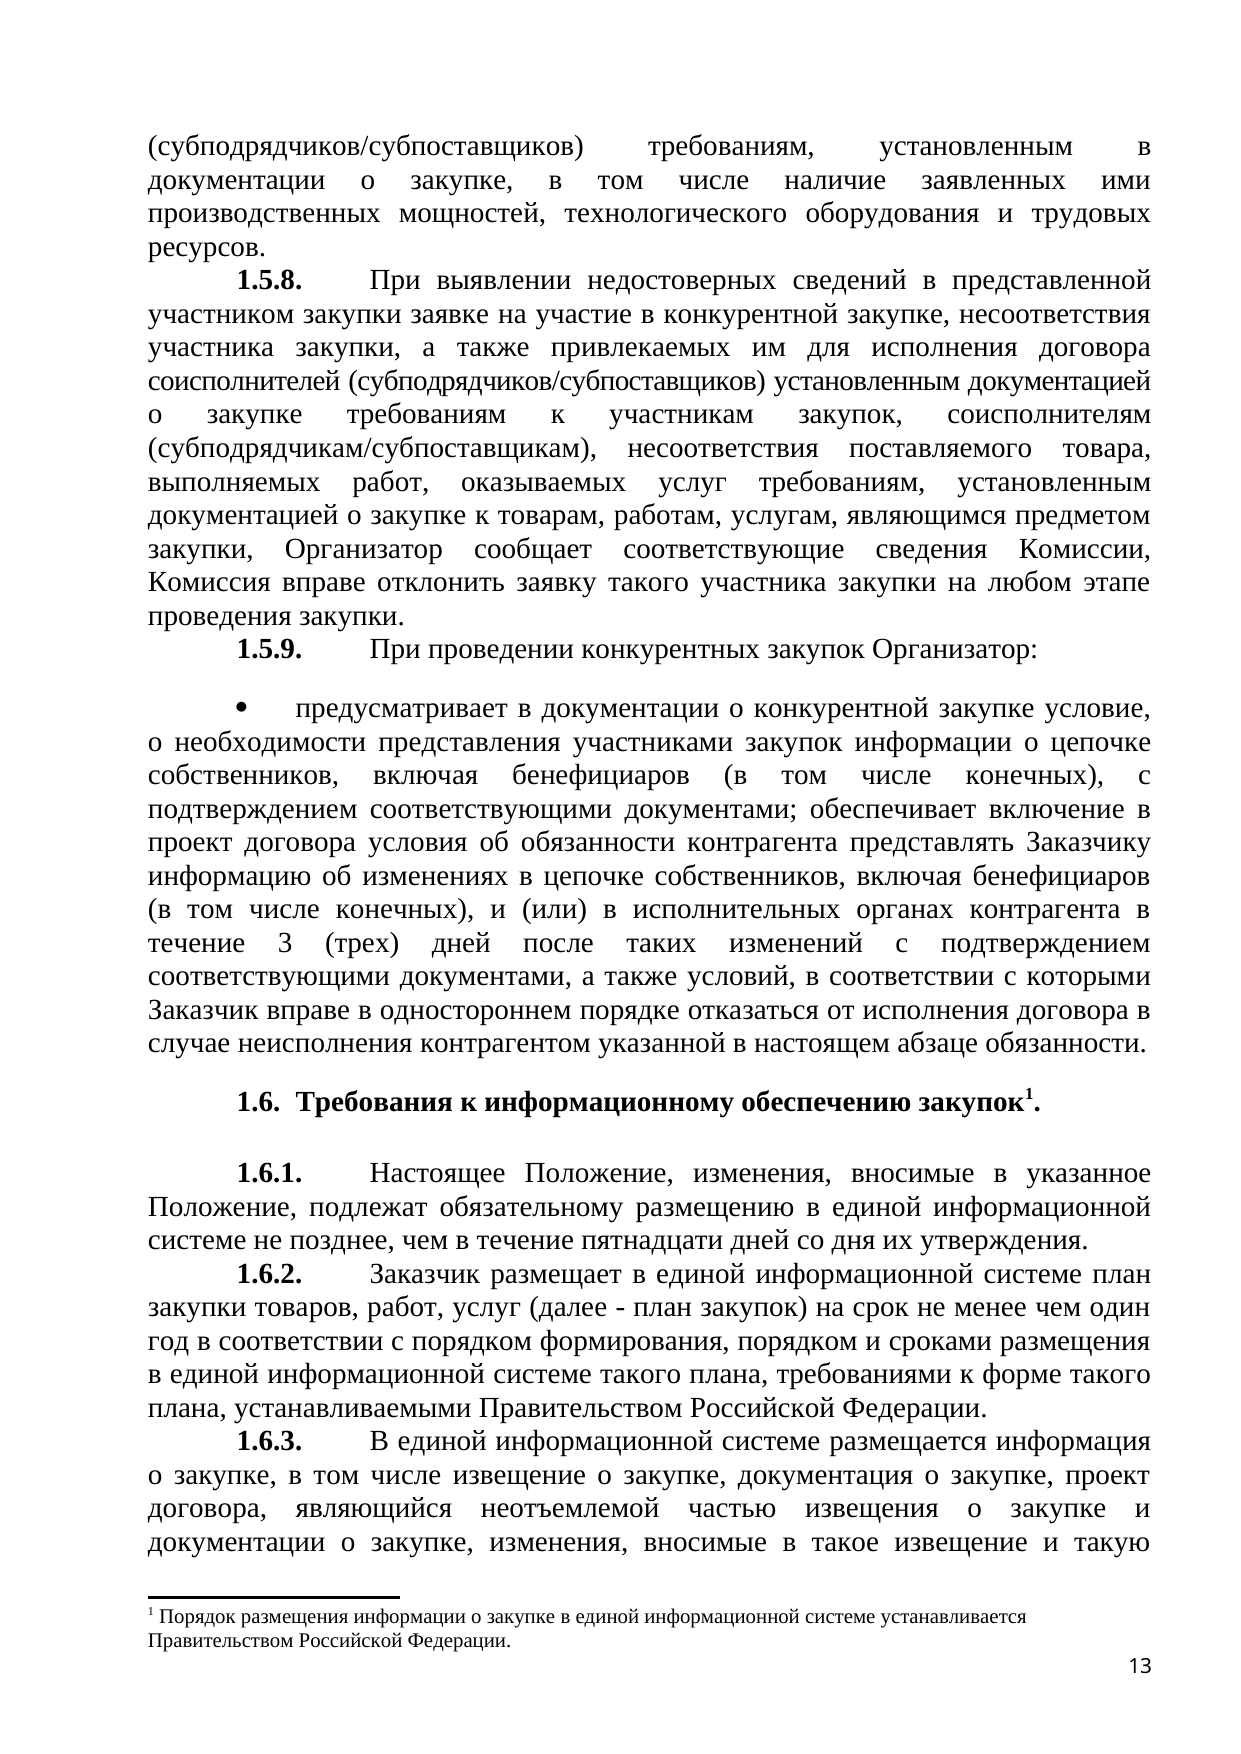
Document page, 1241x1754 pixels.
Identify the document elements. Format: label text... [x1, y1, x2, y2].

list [148, 128, 1152, 262]
list Заказчик размещает в единой информационной системе план закупки товаров, работ, услуг (далее - план закупок) на срок не менее чем один год в соответствии с порядком формирования, порядком и сроками размещения в единой информационной системе такого плана, требованиями к форме такого плана, устанавливаемыми Правительством Российской Федерации. [148, 1256, 1152, 1423]
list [148, 1423, 1152, 1558]
list предусматривает в документации о конкурентной закупке условие, о необходимости представления участниками закупок информации о цепочке собственников, включая бенефициаров (в том числе конечных), с подтверждением соответствующими документами; обеспечивает включение в проект договора условия об обязанности контрагента представлять Заказчику информацию об изменениях в цепочке собственников, включая бенефициаров (в том числе конечных), и (или) в исполнительных органах контрагента в течение 3 (трех) дней после таких изменений с подтверждением соответствующими документами, а также условий, в соответствии с которыми Заказчик вправе в одностороннем порядке отказаться от исполнения договора в случае неисполнения контрагентом указанной в настоящем абзаце обязанности. [148, 690, 1152, 1059]
list Требования к информационному обеспечению закупок. [148, 1084, 1152, 1118]
list Настоящее Положение, изменения, вносимые в указанное Положение, подлежат обязательному размещению в единой информационной системе не позднее, чем в течение пятнадцати дней со дня их утверждения. [148, 1155, 1152, 1256]
list При выявлении недостоверных сведений в представленной участником закупки заявке на участие в конкурентной закупке, несоответствия участника закупки, а также привлекаемых им для исполнения договора соисполнителей (субподрядчиков/субпоставщиков) установленным документацией о закупке требованиям к участникам закупок, соисполнителям (субподрядчикам/субпоставщикам), несоответствия поставляемого товара, выполняемых работ, оказываемых услуг требованиям, установленным документацией о закупке к товарам, работам, услугам, являющимся предметом закупки, Организатор сообщает соответствующие сведения Комиссии, Комиссия вправе отклонить заявку такого участника закупки на любом этапе проведения закупки. [148, 262, 1152, 631]
list При проведении конкурентных закупок Организатор: [148, 631, 1152, 665]
